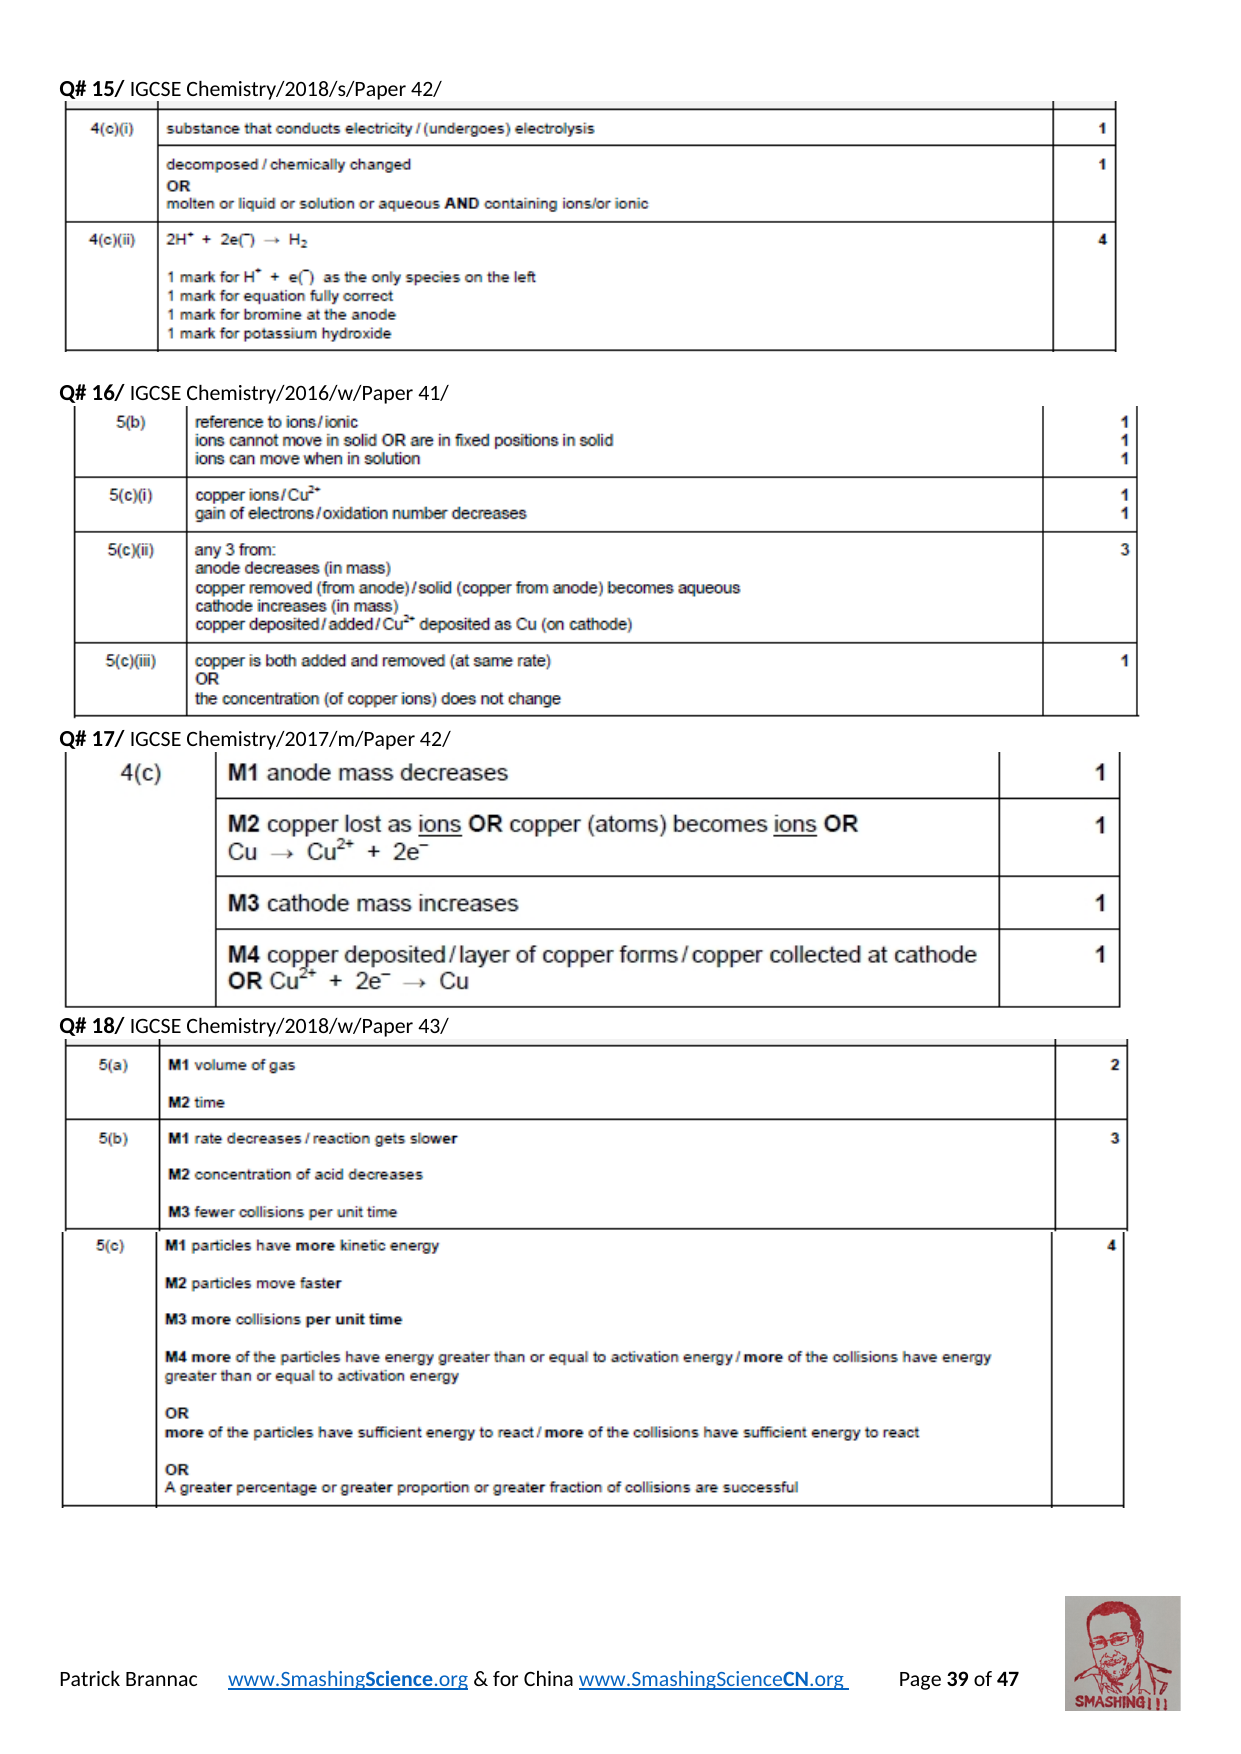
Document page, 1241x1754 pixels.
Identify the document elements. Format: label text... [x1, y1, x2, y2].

text Q# 17/ IGCSE Chemistry/2017/m/Paper 42/ [59, 725, 1090, 752]
text Q# 18/ IGCSE Chemistry/2018/w/Paper 43/ [59, 1012, 1090, 1039]
picture [1065, 1596, 1181, 1711]
text Q# 16/ IGCSE Chemistry/2016/w/Paper 41/ [59, 378, 1090, 406]
picture [59, 752, 1127, 1012]
text Q# 15/ IGCSE Chemistry/2018/s/Paper 42/ [59, 74, 1090, 101]
picture [59, 101, 1123, 352]
picture [59, 1039, 1133, 1508]
picture [59, 406, 1141, 725]
